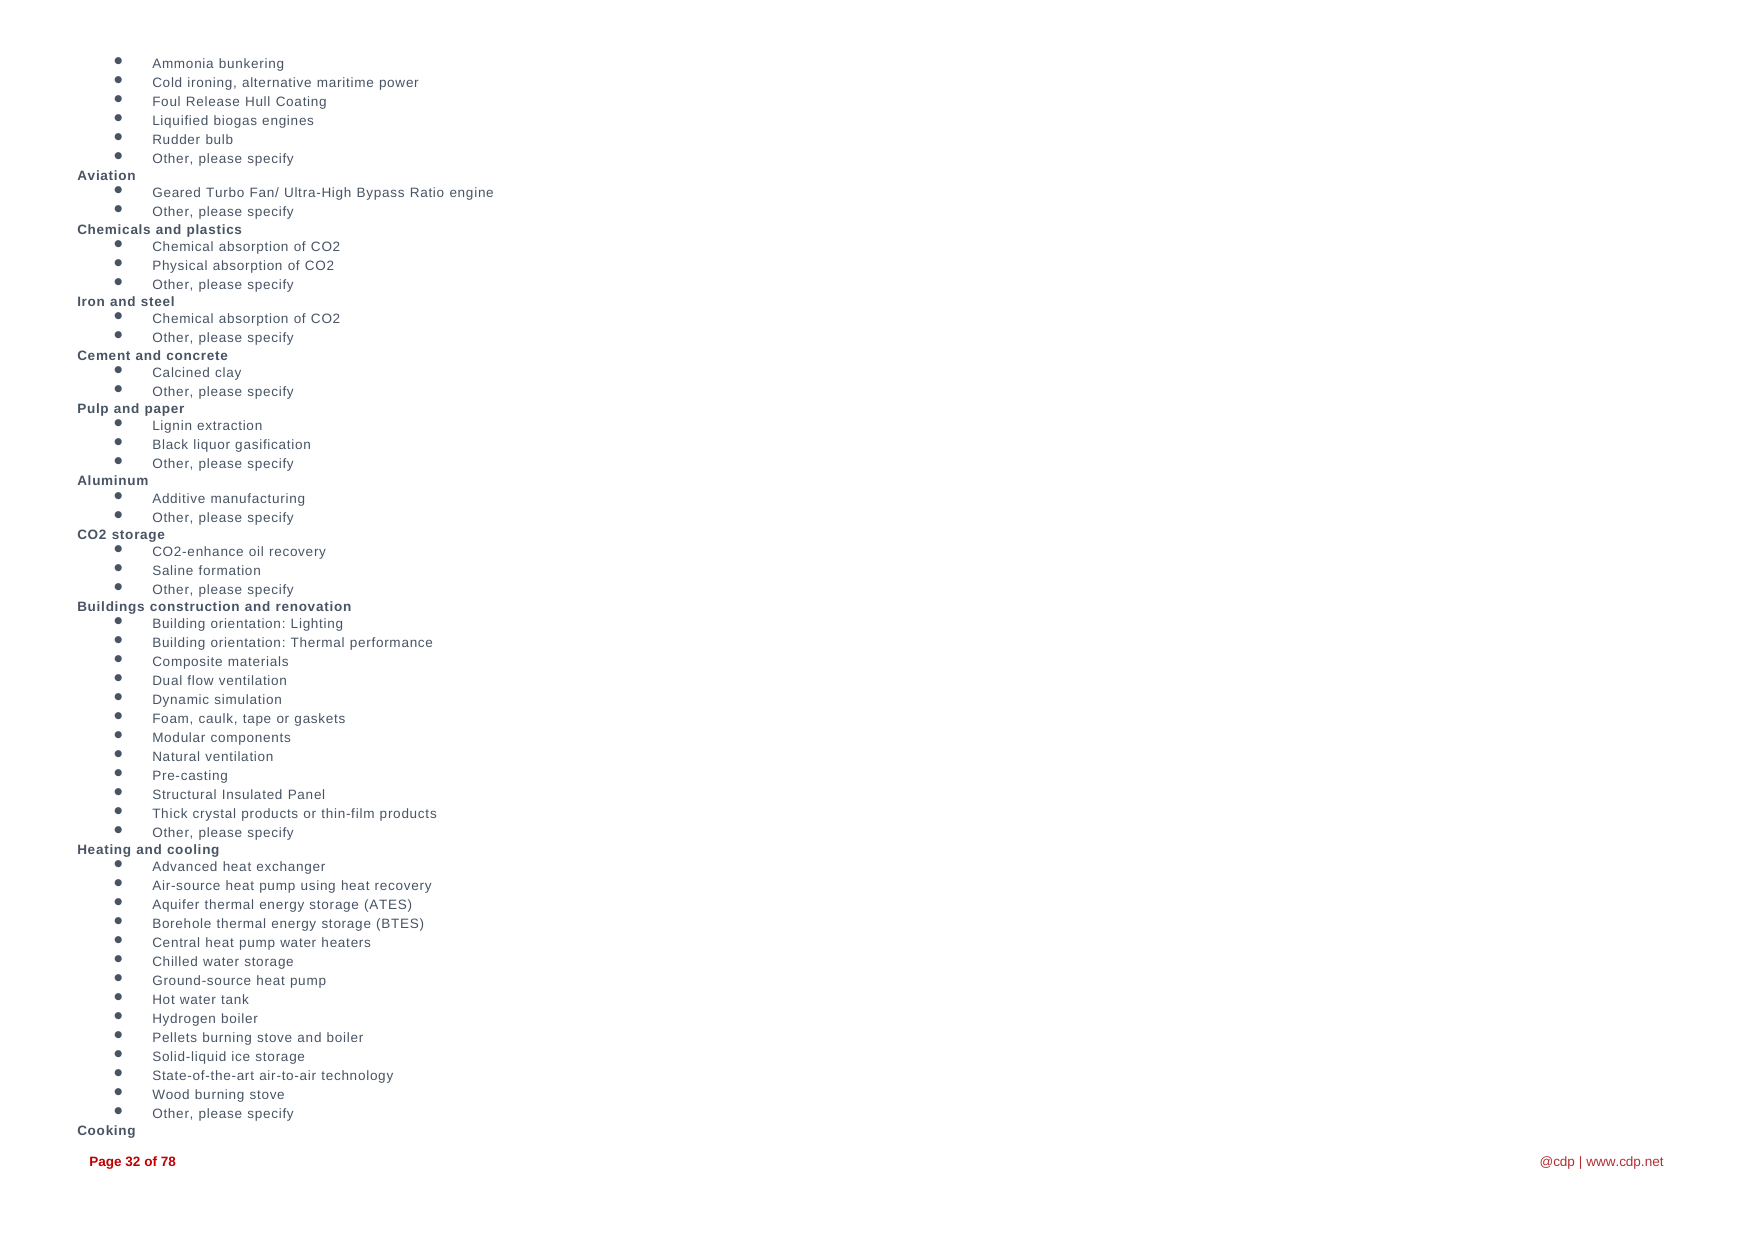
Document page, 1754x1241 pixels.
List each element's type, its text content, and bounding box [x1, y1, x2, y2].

list Borehole thermal energy storage (BTES) [114, 914, 1677, 933]
text Chemicals and plastics [77, 221, 1677, 237]
list Saline formation [114, 561, 1677, 580]
text CO2 storage [77, 526, 1677, 542]
text Aviation [77, 168, 1677, 183]
list Wood burning stove [114, 1085, 1677, 1104]
text Heating and cooling [77, 842, 1677, 857]
list Foul Release Hull Coating [114, 92, 1677, 111]
list Cold ironing, alternative maritime power [114, 73, 1677, 92]
list Other, please specify [114, 149, 1677, 168]
list Calcined clay [114, 363, 1677, 382]
list Thick crystal products or thin-film products [114, 804, 1677, 823]
list Other, please specify [114, 580, 1677, 599]
list Aquifer thermal energy storage (ATES) [114, 895, 1677, 914]
list Other, please specify [114, 454, 1677, 473]
list Chemical absorption of CO2 [114, 309, 1677, 328]
text Iron and steel [77, 294, 1677, 309]
list Chilled water storage [114, 952, 1677, 971]
list Ground-source heat pump [114, 971, 1677, 990]
list Hydrogen boiler [114, 1009, 1677, 1028]
list Modular components [114, 728, 1677, 747]
list Pellets burning stove and boiler [114, 1028, 1677, 1047]
list Black liquor gasification [114, 435, 1677, 454]
list Composite materials [114, 652, 1677, 671]
list Other, please specify [114, 275, 1677, 294]
list Pre-casting [114, 766, 1677, 785]
list Dynamic simulation [114, 690, 1677, 709]
list Air-source heat pump using heat recovery [114, 876, 1677, 895]
list Building orientation: Thermal performance [114, 633, 1677, 652]
text Aluminum [77, 473, 1677, 488]
list Hot water tank [114, 990, 1677, 1009]
list Other, please specify [114, 507, 1677, 526]
list Additive manufacturing [114, 488, 1677, 507]
list Other, please specify [114, 328, 1677, 347]
list Advanced heat exchanger [114, 857, 1677, 876]
list CO2-enhance oil recovery [114, 542, 1677, 561]
list Building orientation: Lighting [114, 614, 1677, 633]
text Cement and concrete [77, 347, 1677, 363]
text Cooking [77, 1123, 1677, 1138]
list Liquified biogas engines [114, 111, 1677, 130]
list Central heat pump water heaters [114, 933, 1677, 952]
list Other, please specify [114, 823, 1677, 842]
list Dual flow ventilation [114, 671, 1677, 690]
list Other, please specify [114, 382, 1677, 401]
list Rudder bulb [114, 130, 1677, 149]
list Foam, caulk, tape or gaskets [114, 709, 1677, 728]
list State-of-the-art air-to-air technology [114, 1066, 1677, 1085]
text Pulp and paper [77, 401, 1677, 416]
list Geared Turbo Fan/ Ultra-High Bypass Ratio engine [114, 183, 1677, 202]
list Solid-liquid ice storage [114, 1047, 1677, 1066]
list Lignin extraction [114, 416, 1677, 435]
list Natural ventilation [114, 747, 1677, 766]
list Chemical absorption of CO2 [114, 237, 1677, 256]
list Other, please specify [114, 202, 1677, 221]
list Physical absorption of CO2 [114, 256, 1677, 275]
list Ammonia bunkering [114, 54, 1677, 73]
text Buildings construction and renovation [77, 599, 1677, 614]
list Other, please specify [114, 1104, 1677, 1123]
list Structural Insulated Panel [114, 785, 1677, 804]
